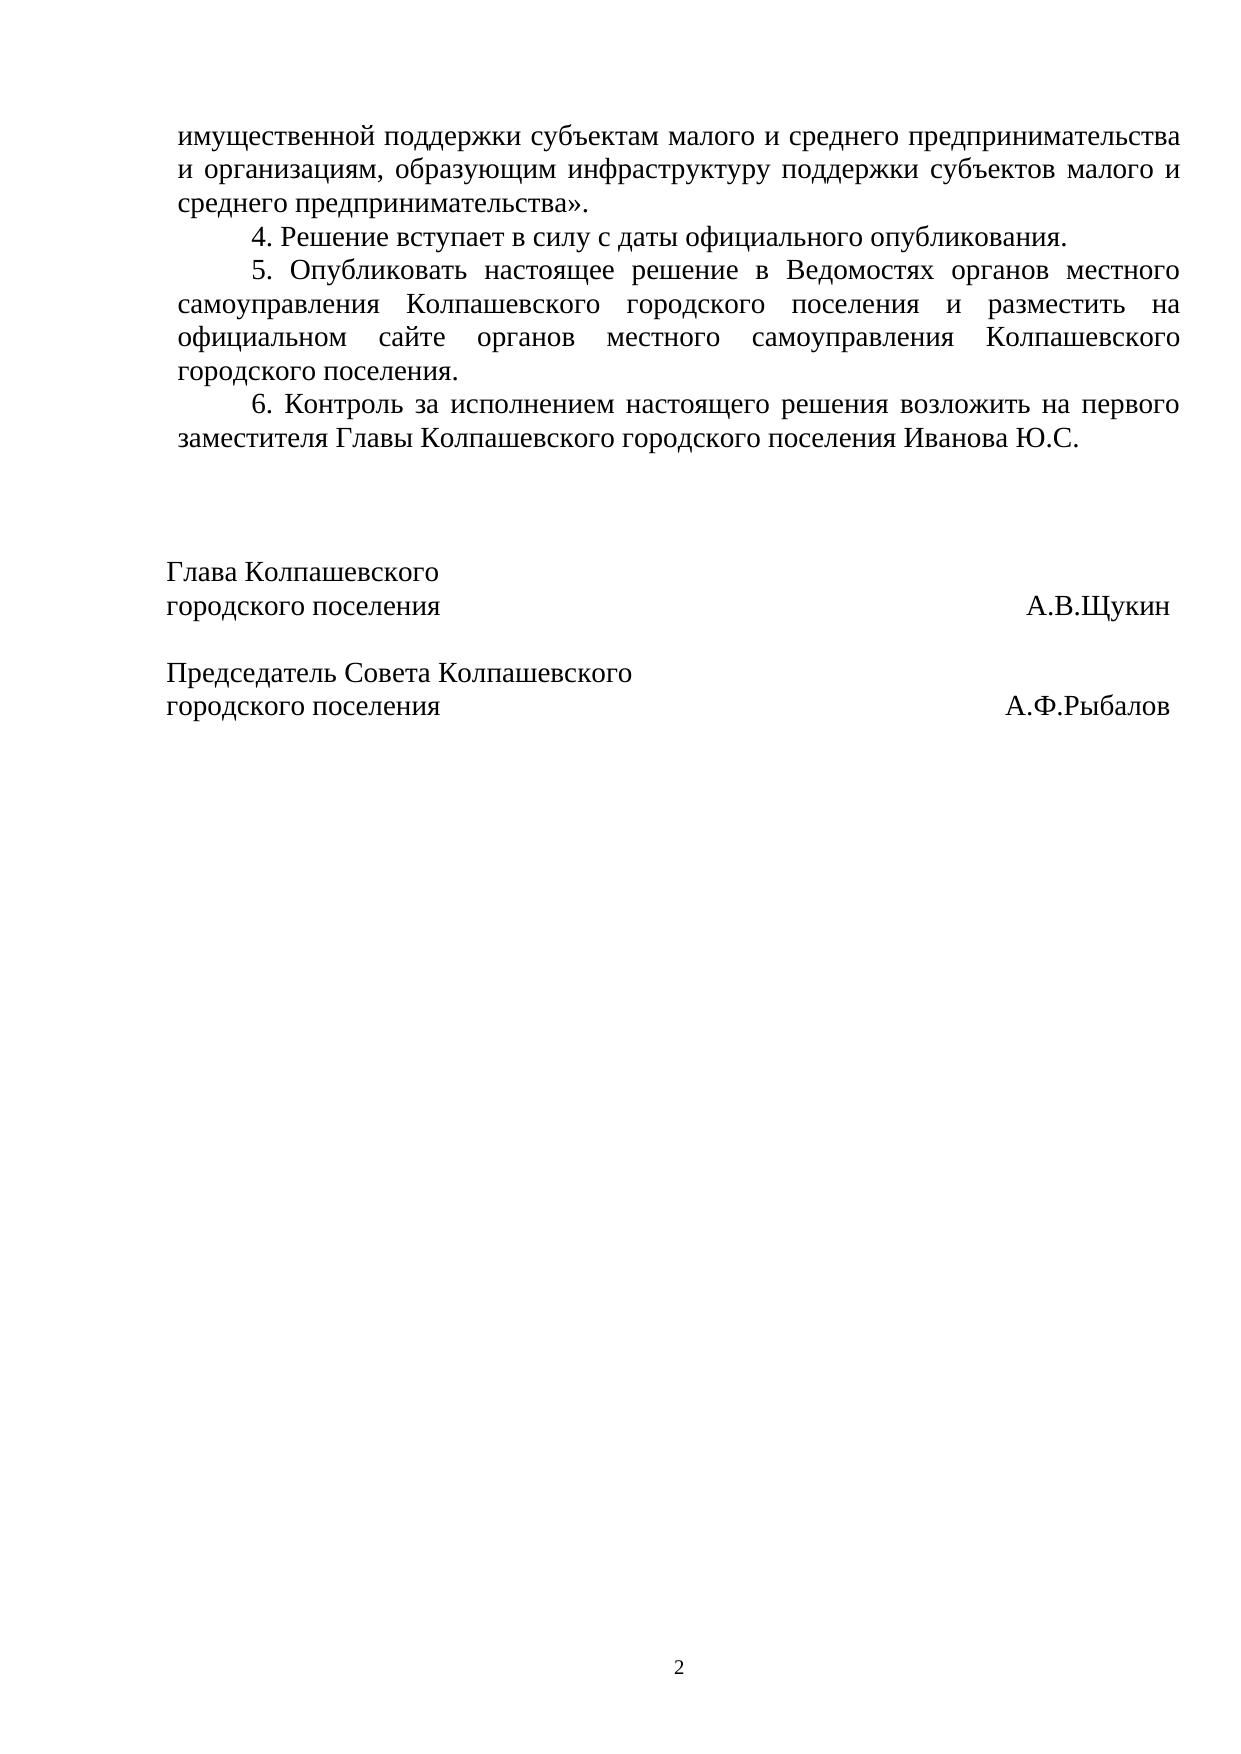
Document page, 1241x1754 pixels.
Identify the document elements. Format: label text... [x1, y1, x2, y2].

table_header Глава Колпашевского городского поселения [155, 554, 669, 621]
table_header А.Ф.Рыбалов [671, 655, 1181, 722]
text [177, 118, 1181, 219]
table_header А.В.Щукин [669, 554, 1181, 621]
text 6. Контроль за исполнением настоящего решения возложить на первого заместителя Главы Колпашевского городского поселения Иванова Ю.С. [177, 386, 1181, 453]
table_header Председатель Совета Колпашевского городского поселения [155, 655, 671, 722]
text 5. Опубликовать настоящее решение в Ведомостях органов местного самоуправления Колпашевского городского поселения и разместить на официальном сайте органов местного самоуправления Колпашевского городского поселения. [177, 252, 1181, 386]
text 4. Решение вступает в силу с даты официального опубликования. [177, 219, 1181, 252]
